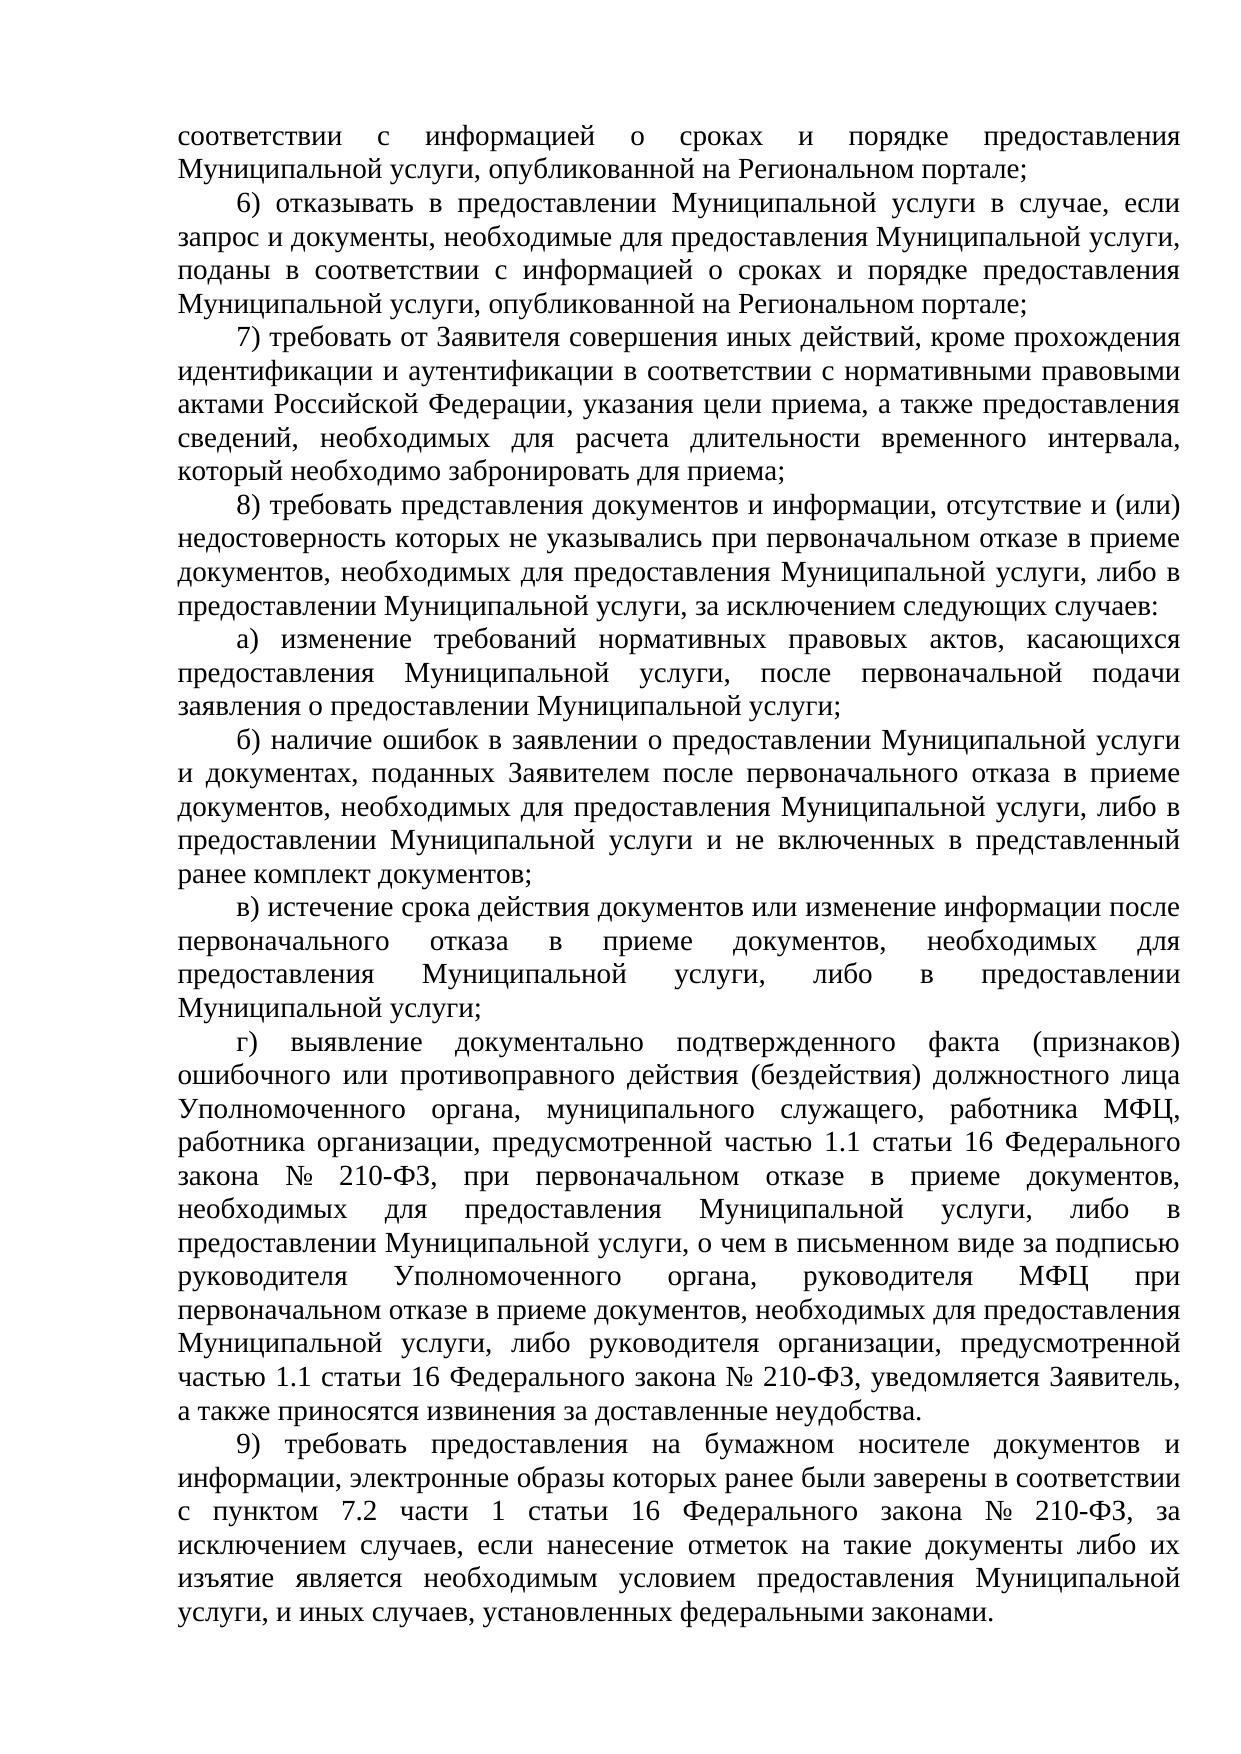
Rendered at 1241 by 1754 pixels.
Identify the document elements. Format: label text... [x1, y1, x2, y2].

text а) изменение требований нормативных правовых актов, касающихся предоставления Муниципальной услуги, после первоначальной подачи заявления о предоставлении Муниципальной услуги; [177, 621, 1181, 722]
text 8) требовать представления документов и информации, отсутствие и (или) недостоверность которых не указывались при первоначальном отказе в приеме документов, необходимых для предоставления Муниципальной услуги, либо в предоставлении Муниципальной услуги, за исключением следующих случаев: [177, 487, 1181, 621]
text 7) требовать от Заявителя совершения иных действий, кроме прохождения идентификации и аутентификации в соответствии с нормативными правовыми актами Российской Федерации, указания цели приема, а также предоставления сведений, необходимых для расчета длительности временного интервала, который необходимо забронировать для приема; [177, 319, 1181, 487]
text в) истечение срока действия документов или изменение информации после первоначального отказа в приеме документов, необходимых для предоставления Муниципальной услуги, либо в предоставлении Муниципальной услуги; [177, 889, 1181, 1024]
text 9) требовать предоставления на бумажном носителе документов и информации, электронные образы которых ранее были заверены в соответствии с пунктом 7.2 части 1 статьи 16 Федерального закона № 210-ФЗ, за исключением случаев, если нанесение отметок на такие документы либо их изъятие является необходимым условием предоставления Муниципальной услуги, и иных случаев, установленных федеральными законами. [177, 1426, 1181, 1627]
text б) наличие ошибок в заявлении о предоставлении Муниципальной услуги и документах, поданных Заявителем после первоначального отказа в приеме документов, необходимых для предоставления Муниципальной услуги, либо в предоставлении Муниципальной услуги и не включенных в представленный ранее комплект документов; [177, 722, 1181, 889]
text г) выявление документально подтвержденного факта (признаков) ошибочного или противоправного действия (бездействия) должностного лица Уполномоченного органа, муниципального служащего, работника МФЦ, работника организации, предусмотренной частью 1.1 статьи 16 Федерального закона № 210-ФЗ, при первоначальном отказе в приеме документов, необходимых для предоставления Муниципальной услуги, либо в предоставлении Муниципальной услуги, о чем в письменном виде за подписью руководителя Уполномоченного органа, руководителя МФЦ при первоначальном отказе в приеме документов, необходимых для предоставления Муниципальной услуги, либо руководителя организации, предусмотренной частью 1.1 статьи 16 Федерального закона № 210-ФЗ, уведомляется Заявитель, а также приносятся извинения за доставленные неудобства. [177, 1024, 1181, 1426]
text 6) отказывать в предоставлении Муниципальной услуги в случае, если запрос и документы, необходимые для предоставления Муниципальной услуги, поданы в соответствии с информацией о сроках и порядке предоставления Муниципальной услуги, опубликованной на Региональном портале; [177, 185, 1181, 319]
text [177, 118, 1181, 185]
